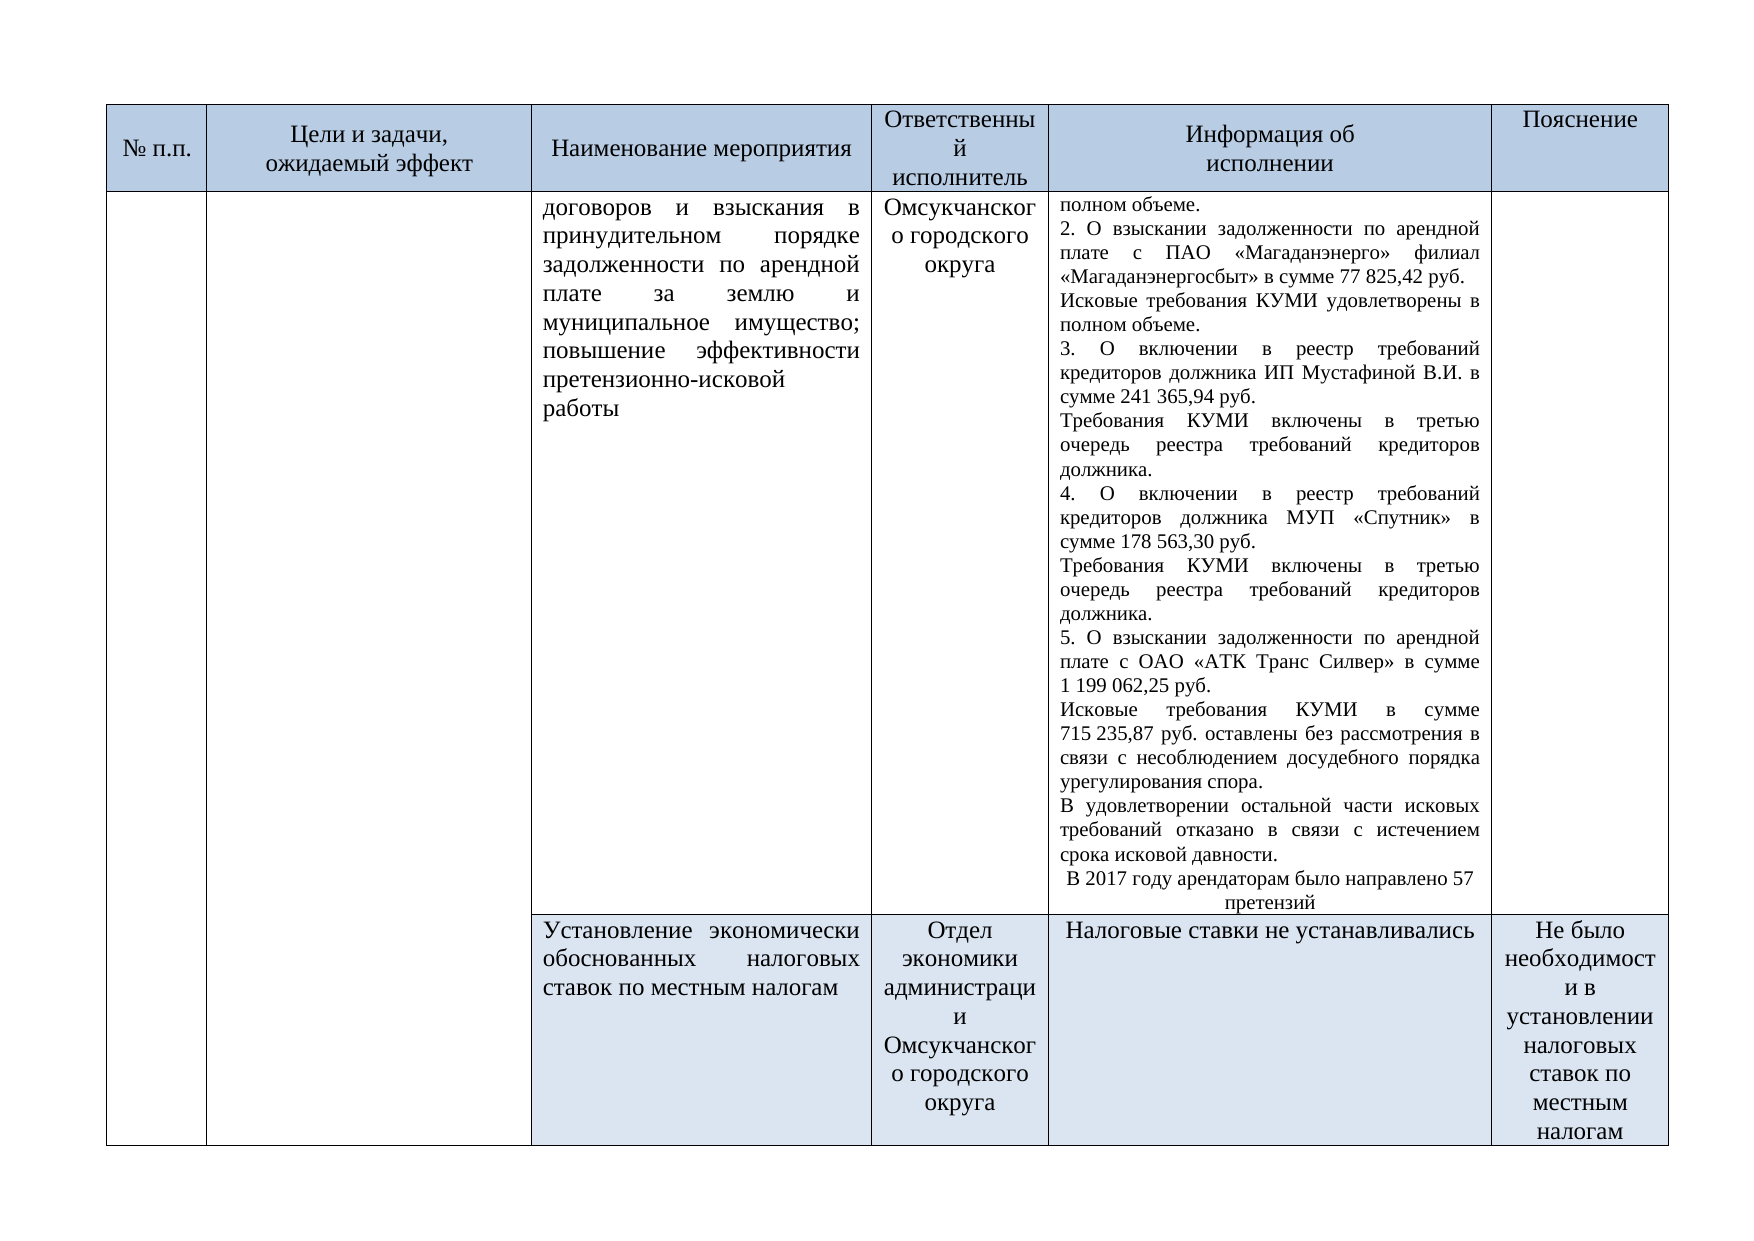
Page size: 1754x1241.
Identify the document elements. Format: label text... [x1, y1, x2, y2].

table_header Цели и задачи, ожидаемый эффект [207, 105, 531, 191]
table_header Ответственный исполнитель [872, 105, 1048, 191]
table_cell [1492, 192, 1668, 914]
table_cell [1049, 192, 1491, 914]
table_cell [872, 192, 1048, 914]
table_header Пояснение [1492, 105, 1668, 191]
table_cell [532, 192, 871, 914]
table_header Информация об исполнении [1049, 105, 1491, 191]
table_cell Установление экономически обоснованных налоговых ставок по местным налогам [532, 915, 871, 1145]
table_header № п.п. [107, 105, 206, 191]
table_cell Налоговые ставки не устанавливались [1049, 915, 1491, 1145]
table_cell Отдел экономики администрации Омсукчанского городского округа [872, 915, 1048, 1145]
table_header Наименование мероприятия [532, 105, 871, 191]
table_cell Не было необходимости в установлении налоговых ставок по местным налогам [1492, 915, 1668, 1145]
